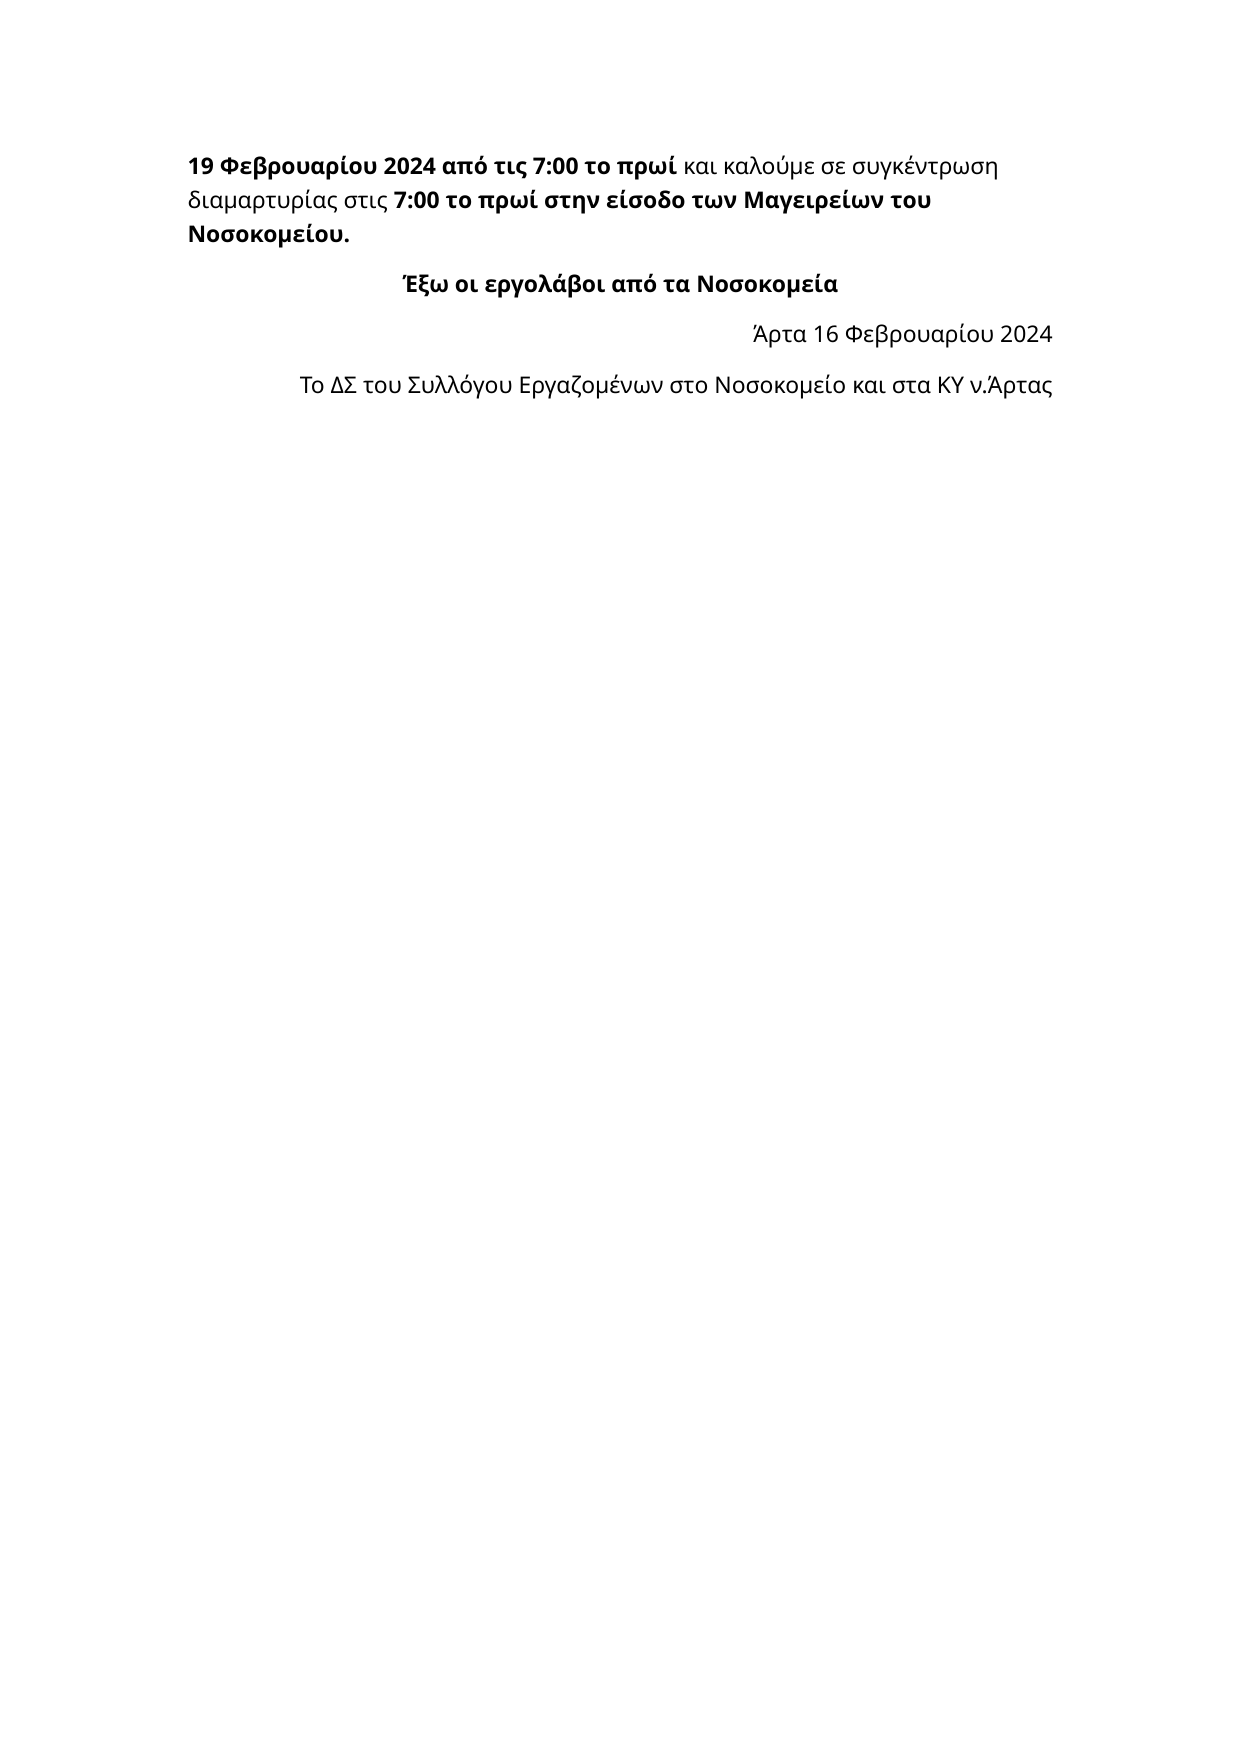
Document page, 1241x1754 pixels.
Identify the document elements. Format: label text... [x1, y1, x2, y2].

text Άρτα 16 Φεβρουαρίου 2024 [187, 318, 1053, 349]
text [187, 150, 1053, 249]
text Το ΔΣ του Συλλόγου Εργαζομένων στο Νοσοκομείο και στα ΚΥ ν.Άρτας [187, 369, 1053, 400]
text Έξω οι εργολάβοι από τα Νοσοκομεία [187, 268, 1053, 299]
